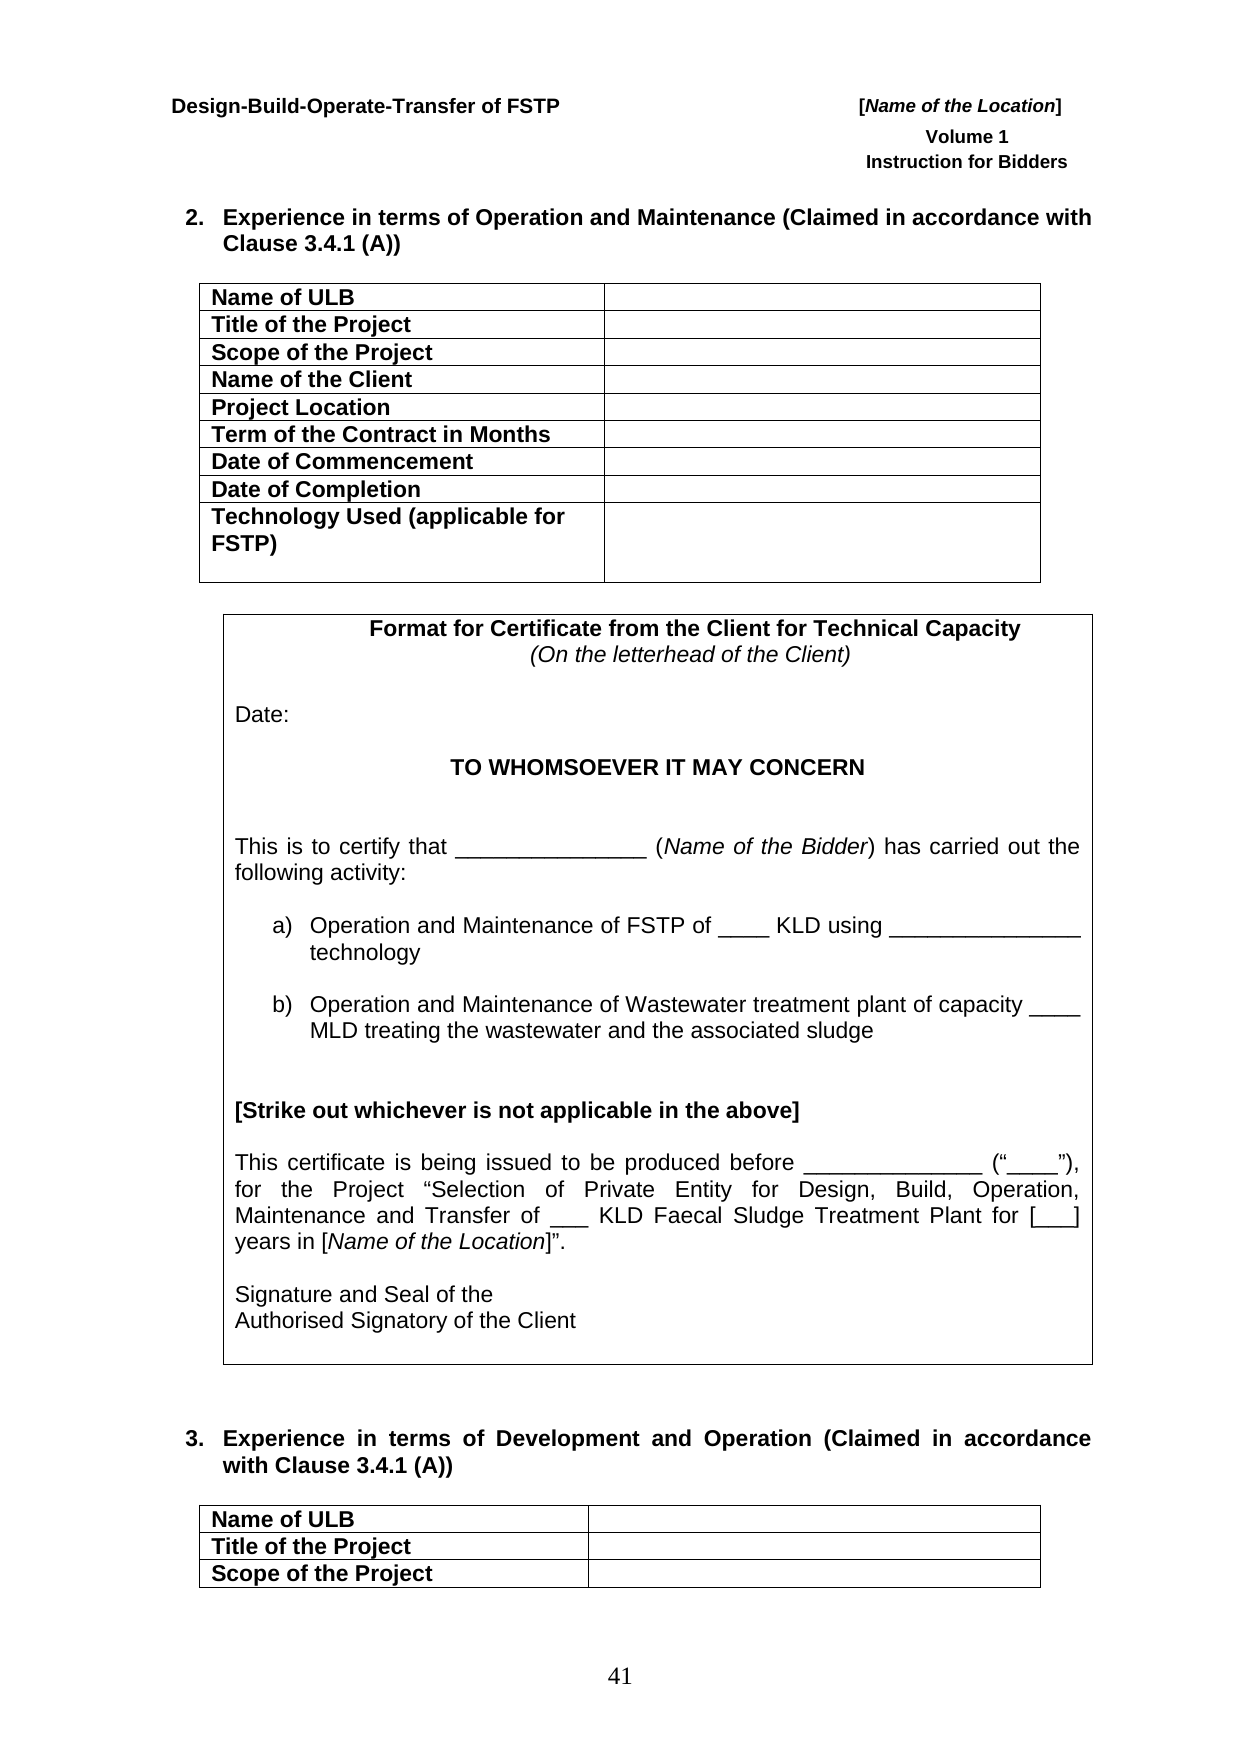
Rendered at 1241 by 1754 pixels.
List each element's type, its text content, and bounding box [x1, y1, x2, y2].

list Experience in terms of Development and Operation (Claimed in accordance with Clause 3.4.1 (A)) [185, 1425, 1092, 1478]
table_header Name of ULB [200, 284, 604, 310]
table_cell Scope of the Project [200, 1560, 588, 1587]
table_cell Date of Completion [200, 476, 604, 502]
table_cell [589, 1560, 1040, 1587]
table_cell Title of the Project [200, 311, 604, 338]
table_header [605, 284, 1040, 310]
table_cell Name of the Client [200, 366, 604, 392]
table_cell [605, 339, 1040, 365]
table_cell [605, 311, 1040, 338]
table_cell [605, 421, 1040, 447]
table_cell [605, 366, 1040, 392]
table_header [589, 1506, 1040, 1532]
table_cell [605, 448, 1040, 475]
table_cell Scope of the Project [200, 339, 604, 365]
table_cell Date of Commencement [200, 448, 604, 475]
table_cell [605, 503, 1040, 582]
table_cell Project Location [200, 394, 604, 420]
table_header Name of ULB [200, 1506, 588, 1532]
table_cell [589, 1533, 1040, 1559]
table_cell Title of the Project [200, 1533, 588, 1559]
table_cell [605, 394, 1040, 420]
table_header Format for Certificate from the Client for Technical Capacity (On the letterhead of the Client) Date: TO WHOMSOEVER IT MAY CONCERN This is to certify that _______________ (Name of the Bidder) has carried out the following activity: Operation and Maintenance of FSTP of ____ KLD using _______________ technology Operation and Maintenance of Wastewater treatment plant of capacity ____ MLD treating the wastewater and the associated sludge [Strike out whichever is not applicable in the above] This certificate is being issued to be produced before ______________ (“____”), for the Project “Selection of Private Entity for Design, Build, Operation, Maintenance and Transfer of ___ KLD Faecal Sludge Treatment Plant for [___] years in [Name of the Location]”. Signature and Seal of the Authorised Signatory of the Client [224, 615, 1092, 1364]
table_cell Term of the Contract in Months [200, 421, 604, 447]
list Experience in terms of Operation and Maintenance (Claimed in accordance with Clause 3.4.1 (A)) [185, 204, 1092, 257]
table_cell Technology Used (applicable for FSTP) [200, 503, 604, 582]
table_cell [605, 476, 1040, 502]
